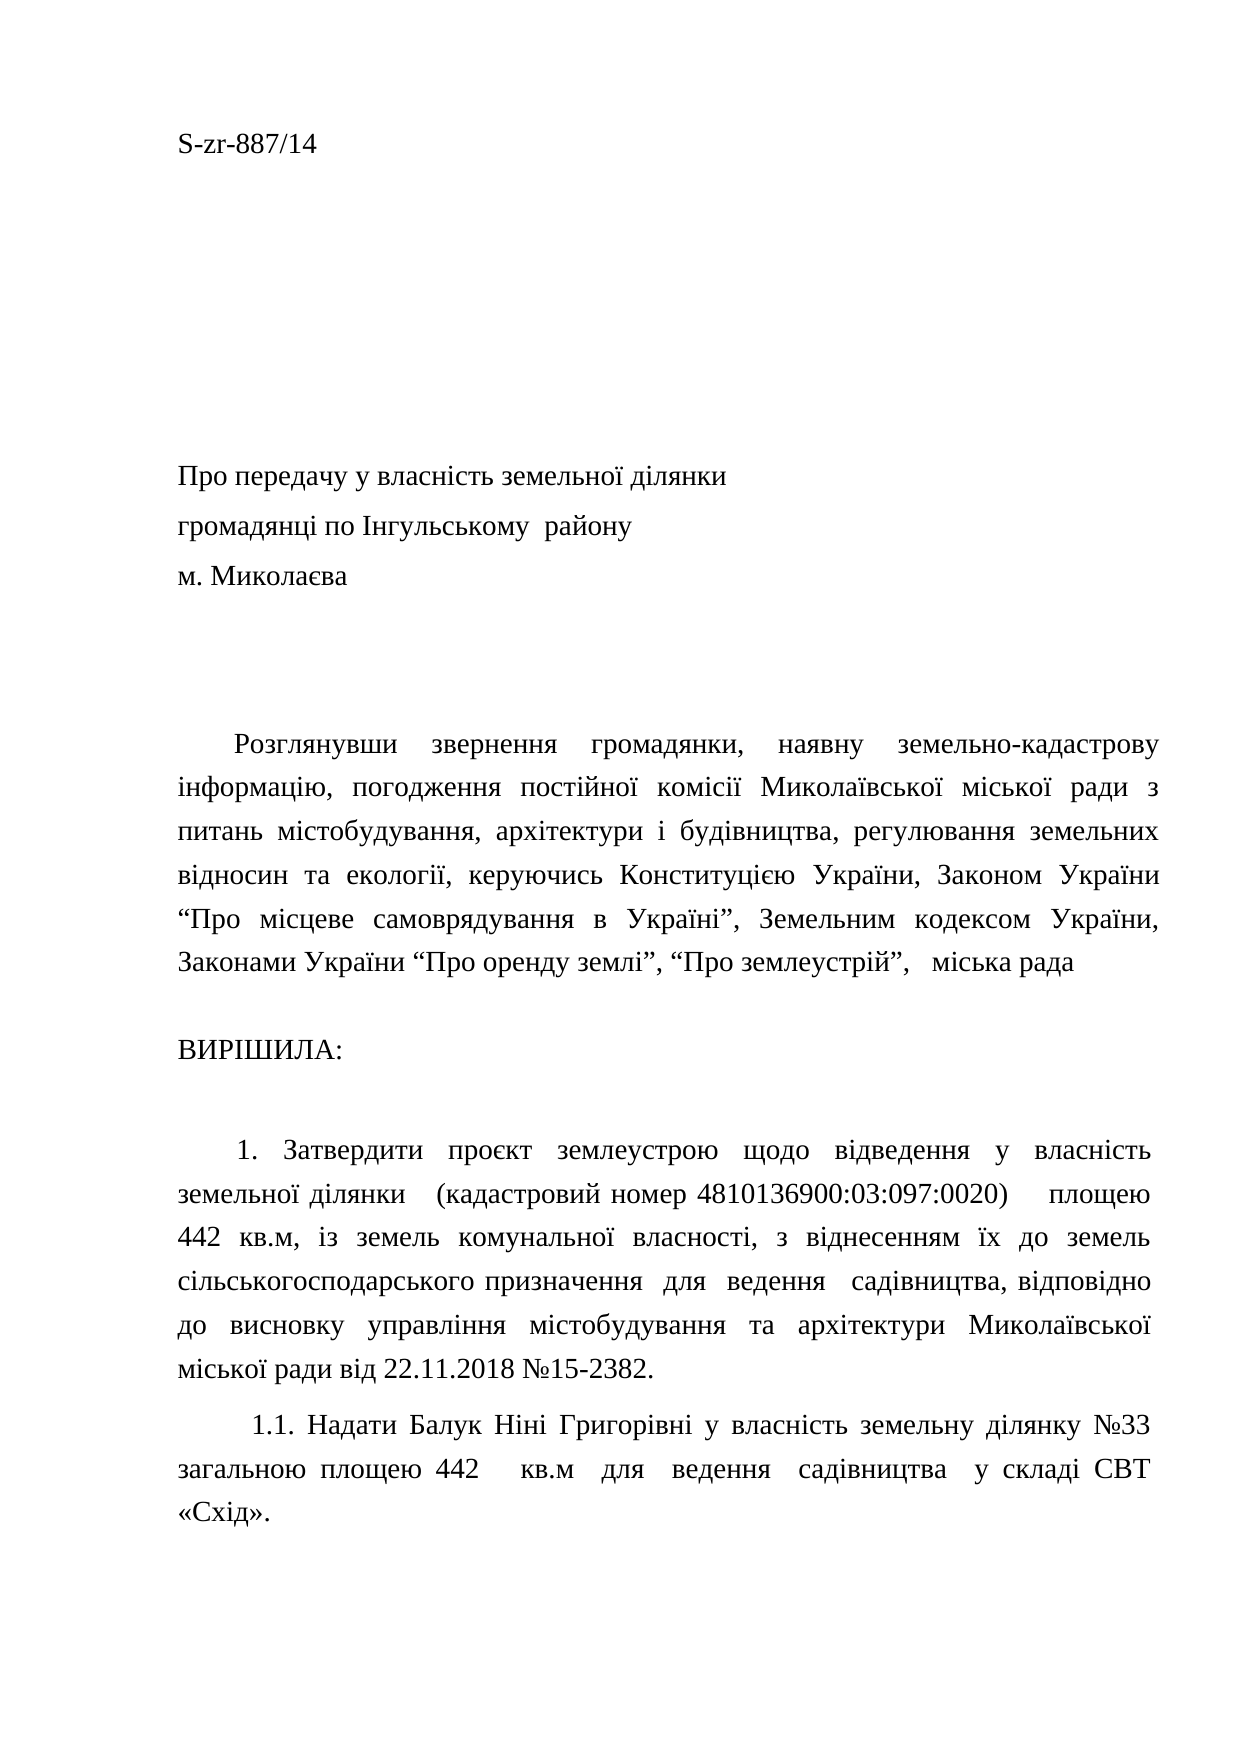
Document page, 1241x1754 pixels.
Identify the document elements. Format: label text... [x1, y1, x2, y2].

text S-zr-887/14 [177, 118, 1152, 162]
text Розглянувши звернення громадянки, наявну земельно-кадастрову інформацію, погодження постійної комісії Миколаївської міської ради з питань містобудування, архітектури і будівництва, регулювання земельних відносин та екології, керуючись Конституцією України, Законом України “Про місцеве самоврядування в Україні”, Земельним кодексом України, Законами України “Про оренду землі”, “Про землеустрій”, міська рада [177, 718, 1160, 981]
text 1.1. Надати Балук Ніні Григорівні у власність земельну ділянку №33 загальною площею 442 кв.м для ведення садівництва у складі СВТ «Схід». [177, 1399, 1152, 1531]
text 1. Затвердити проєкт землеустрою щодо відведення у власність земельної ділянки (кадастровий номер 4810136900:03:097:0020) площею 442 кв.м, із земель комунальної власності, з віднесенням їх до земель сільськогосподарського призначення для ведення садівництва, відповідно до висновку управління містобудування та архітектури Миколаївської міської ради від 22.11.2018 №15-2382. [177, 1124, 1152, 1387]
text ВИРІШИЛА: [177, 1024, 1160, 1068]
text м. Миколаєва [177, 556, 977, 593]
text Про передачу у власність земельної ділянки [177, 456, 977, 493]
text громадянці по Інгульському району [177, 506, 977, 543]
